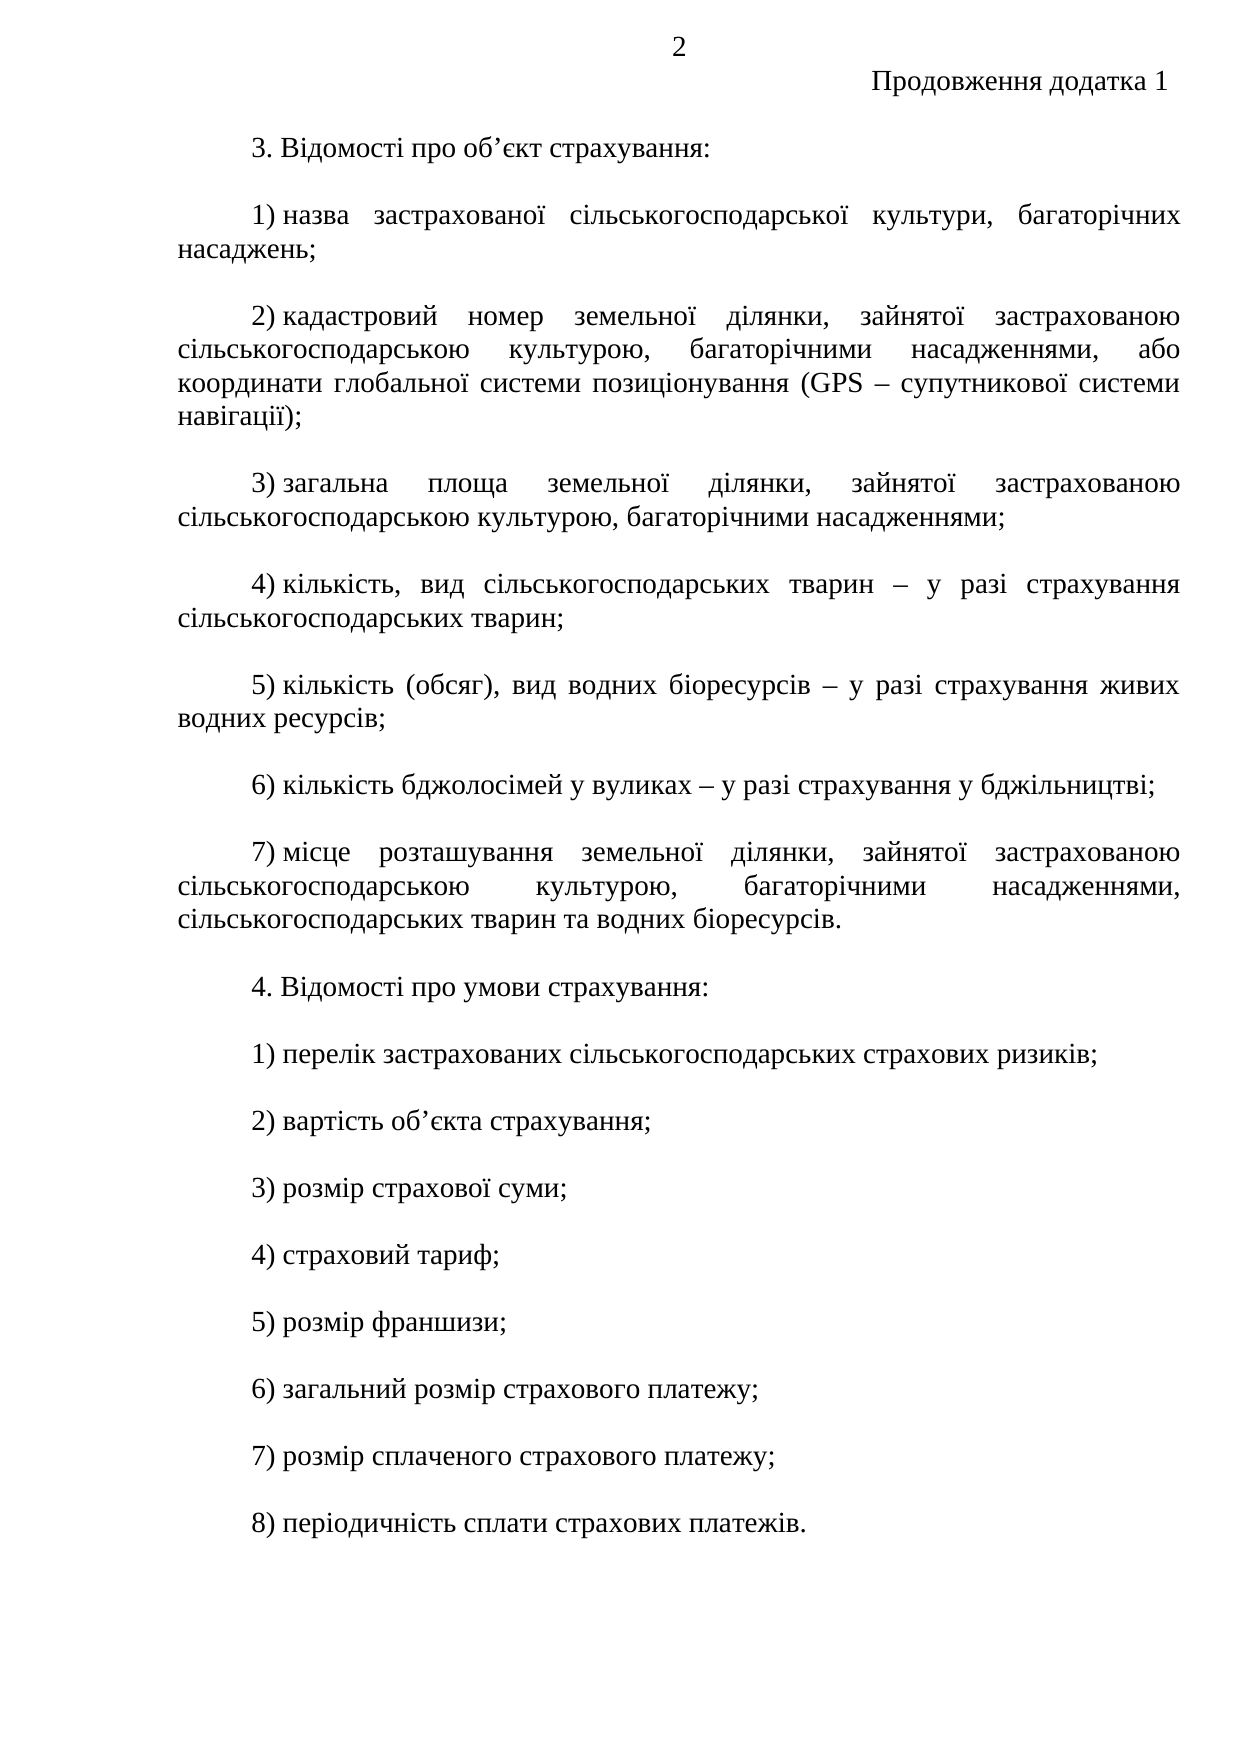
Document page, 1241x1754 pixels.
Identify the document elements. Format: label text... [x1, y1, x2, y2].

text 6) кількість бджолосімей у вуликах – у разі страхування у бджільництві; [177, 767, 1181, 801]
text 4. Відомості про умови страхування: [177, 969, 1181, 1002]
text 5) кількість (обсяг), вид водних біоресурсів – у разі страхування живих водних ресурсів; [177, 667, 1181, 734]
text 4) кількість, вид сільськогосподарських тварин – у разі страхування сільськогосподарських тварин; [177, 566, 1181, 633]
text 7) місце розташування земельної ділянки, зайнятої застрахованою сільськогосподарською культурою, багаторічними насадженнями, сільськогосподарських тварин та водних біоресурсів. [177, 834, 1181, 935]
text 1) перелік застрахованих сільськогосподарських страхових ризиків; [177, 1036, 1181, 1069]
text 6) загальний розмір страхового платежу; [177, 1371, 1181, 1405]
text 3) розмір страхової суми; [177, 1170, 1181, 1203]
text 5) розмір франшизи; [177, 1304, 1181, 1338]
text 2) кадастровий номер земельної ділянки, зайнятої застрахованою сільськогосподарською культурою, багаторічними насадженнями, або координати глобальної системи позиціонування (GPS – супутникової системи навігації); [177, 298, 1181, 432]
text 3) загальна площа земельної ділянки, зайнятої застрахованою сільськогосподарською культурою, багаторічними насадженнями; [177, 466, 1181, 533]
text 4) страховий тариф; [177, 1237, 1181, 1271]
text 3. Відомості про об’єкт страхування: [177, 130, 1181, 164]
text 1) назва застрахованої сільськогосподарської культури, багаторічних насаджень; [177, 197, 1181, 264]
text 7) розмір сплаченого страхового платежу; [177, 1438, 1181, 1472]
text 2) вартість об’єкта страхування; [177, 1103, 1181, 1136]
text 8) періодичність сплати страхових платежів. [177, 1505, 1181, 1539]
